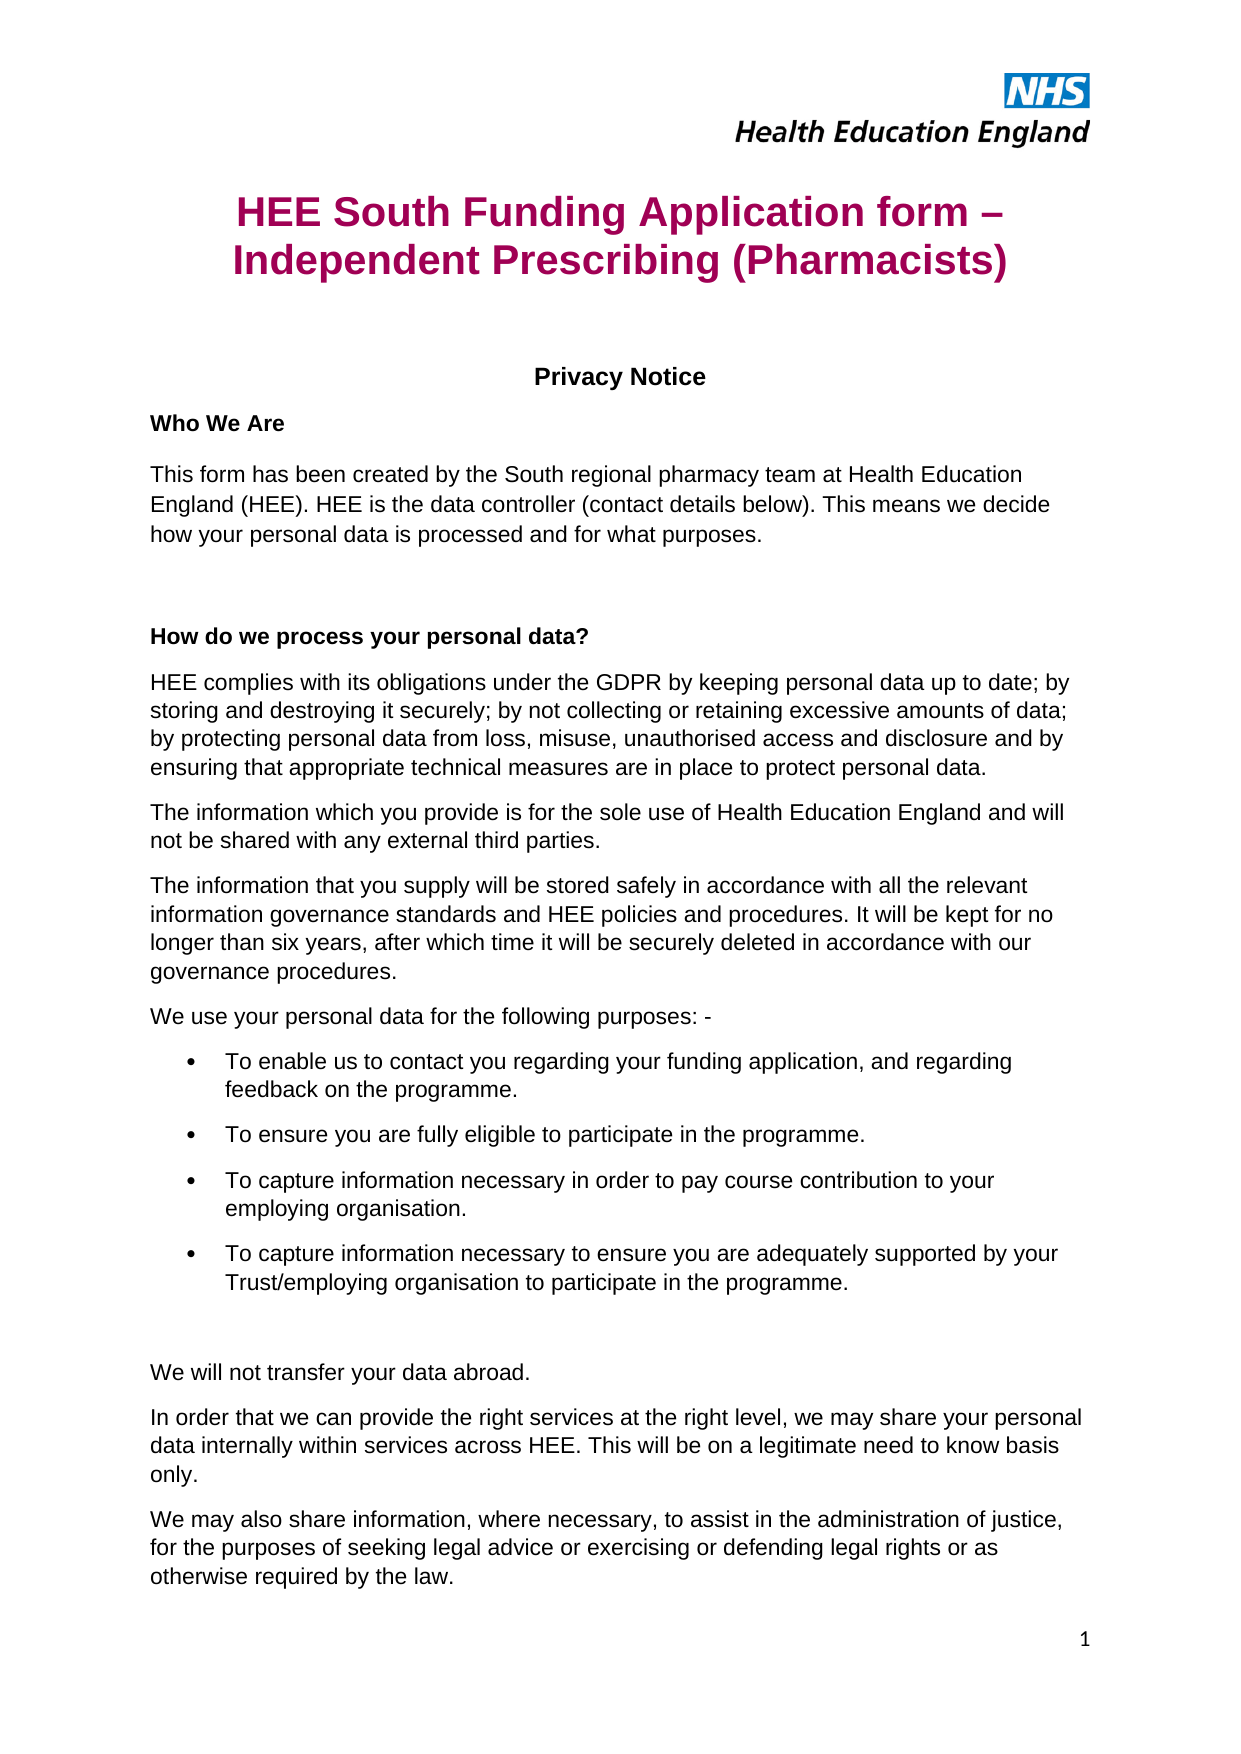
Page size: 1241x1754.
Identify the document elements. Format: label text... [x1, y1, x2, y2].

text This form has been created by the South regional pharmacy team at Health Education England (HEE). HEE is the data controller (contact details below). This means we decide how your personal data is processed and for what purposes. [150, 461, 1090, 548]
text The information which you provide is for the sole use of Health Education England and will not be shared with any external third parties. [150, 799, 1090, 854]
list To capture information necessary in order to pay course contribution to your employing organisation. [187, 1167, 1090, 1221]
list To capture information necessary to ensure you are adequately supported by your Trust/employing organisation to participate in the programme. [187, 1240, 1090, 1295]
text In order that we can provide the right services at the right level, we may share your personal data internally within services across HEE. This will be on a legitimate need to know basis only. [150, 1404, 1090, 1487]
text We will not transfer your data abroad. [150, 1359, 1090, 1385]
text Privacy Notice [150, 362, 1090, 391]
text We may also share information, where necessary, to assist in the administration of justice, for the purposes of seeking legal advice or exercising or defending legal rights or as otherwise required by the law. [150, 1506, 1090, 1589]
text We use your personal data for the following purposes: - [150, 1003, 1090, 1029]
text HEE South Funding Application form – Independent Prescribing (Pharmacists) [150, 188, 1090, 283]
text HEE complies with its obligations under the GDPR by keeping personal data up to date; by storing and destroying it securely; by not collecting or retaining excessive amounts of data; by protecting personal data from loss, misuse, unauthorised access and disclosure and by ensuring that appropriate technical measures are in place to protect personal data. [150, 668, 1090, 780]
picture [723, 73, 1091, 160]
text The information that you supply will be stored safely in accordance with all the relevant information governance standards and HEE policies and procedures. It will be kept for no longer than six years, after which time it will be securely deleted in accordance with our governance procedures. [150, 872, 1090, 984]
list To enable us to contact you regarding your funding application, and regarding feedback on the programme. [187, 1048, 1090, 1103]
text How do we process your personal data? [150, 623, 1090, 650]
list To ensure you are fully eligible to participate in the programme. [187, 1121, 1090, 1148]
text Who We Are [150, 410, 1090, 436]
